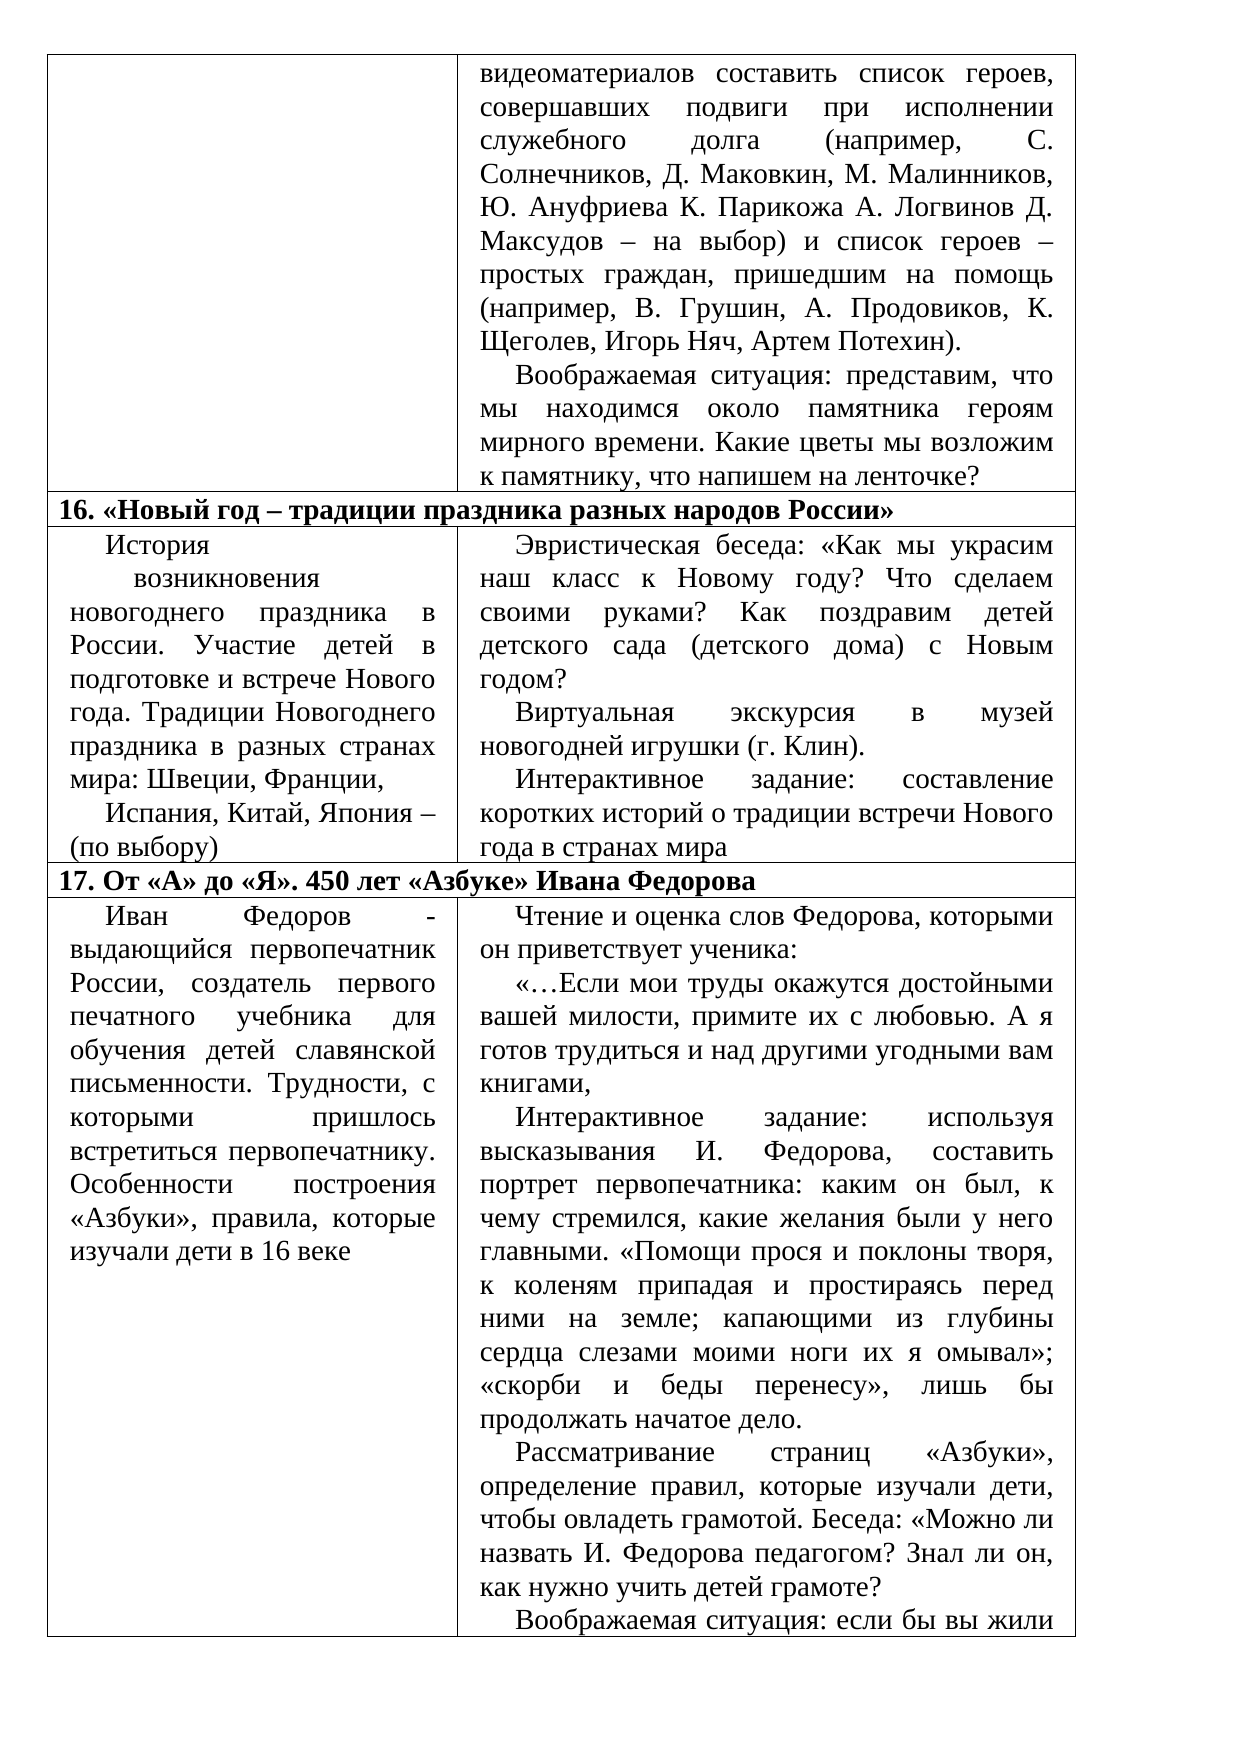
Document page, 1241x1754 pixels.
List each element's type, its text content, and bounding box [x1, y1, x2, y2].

table_cell 16. «Новый год – традиции праздника разных народов России» [48, 492, 1075, 526]
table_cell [48, 898, 457, 1636]
table_cell История возникновения новогоднего праздника в России. Участие детей в подготовке и встрече Нового года. Традиции Новогоднего праздника в разных странах мира: Швеции, Франции, Испания, Китай, Япония – (по выбору) [48, 527, 457, 862]
table_cell 17. От «А» до «Я». 450 лет «Азбуке» Ивана Федорова [48, 863, 1075, 897]
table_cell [458, 898, 1075, 1636]
table_cell Эвристическая беседа: «Как мы украсим наш класс к Новому году? Что сделаем своими руками? Как поздравим детей детского сада (детского дома) с Новым годом? Виртуальная экскурсия в музей новогодней игрушки (г. Клин). Интерактивное задание: составление коротких историй о традиции встречи Нового года в странах мира [458, 527, 1075, 862]
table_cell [48, 55, 457, 491]
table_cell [458, 55, 1075, 491]
